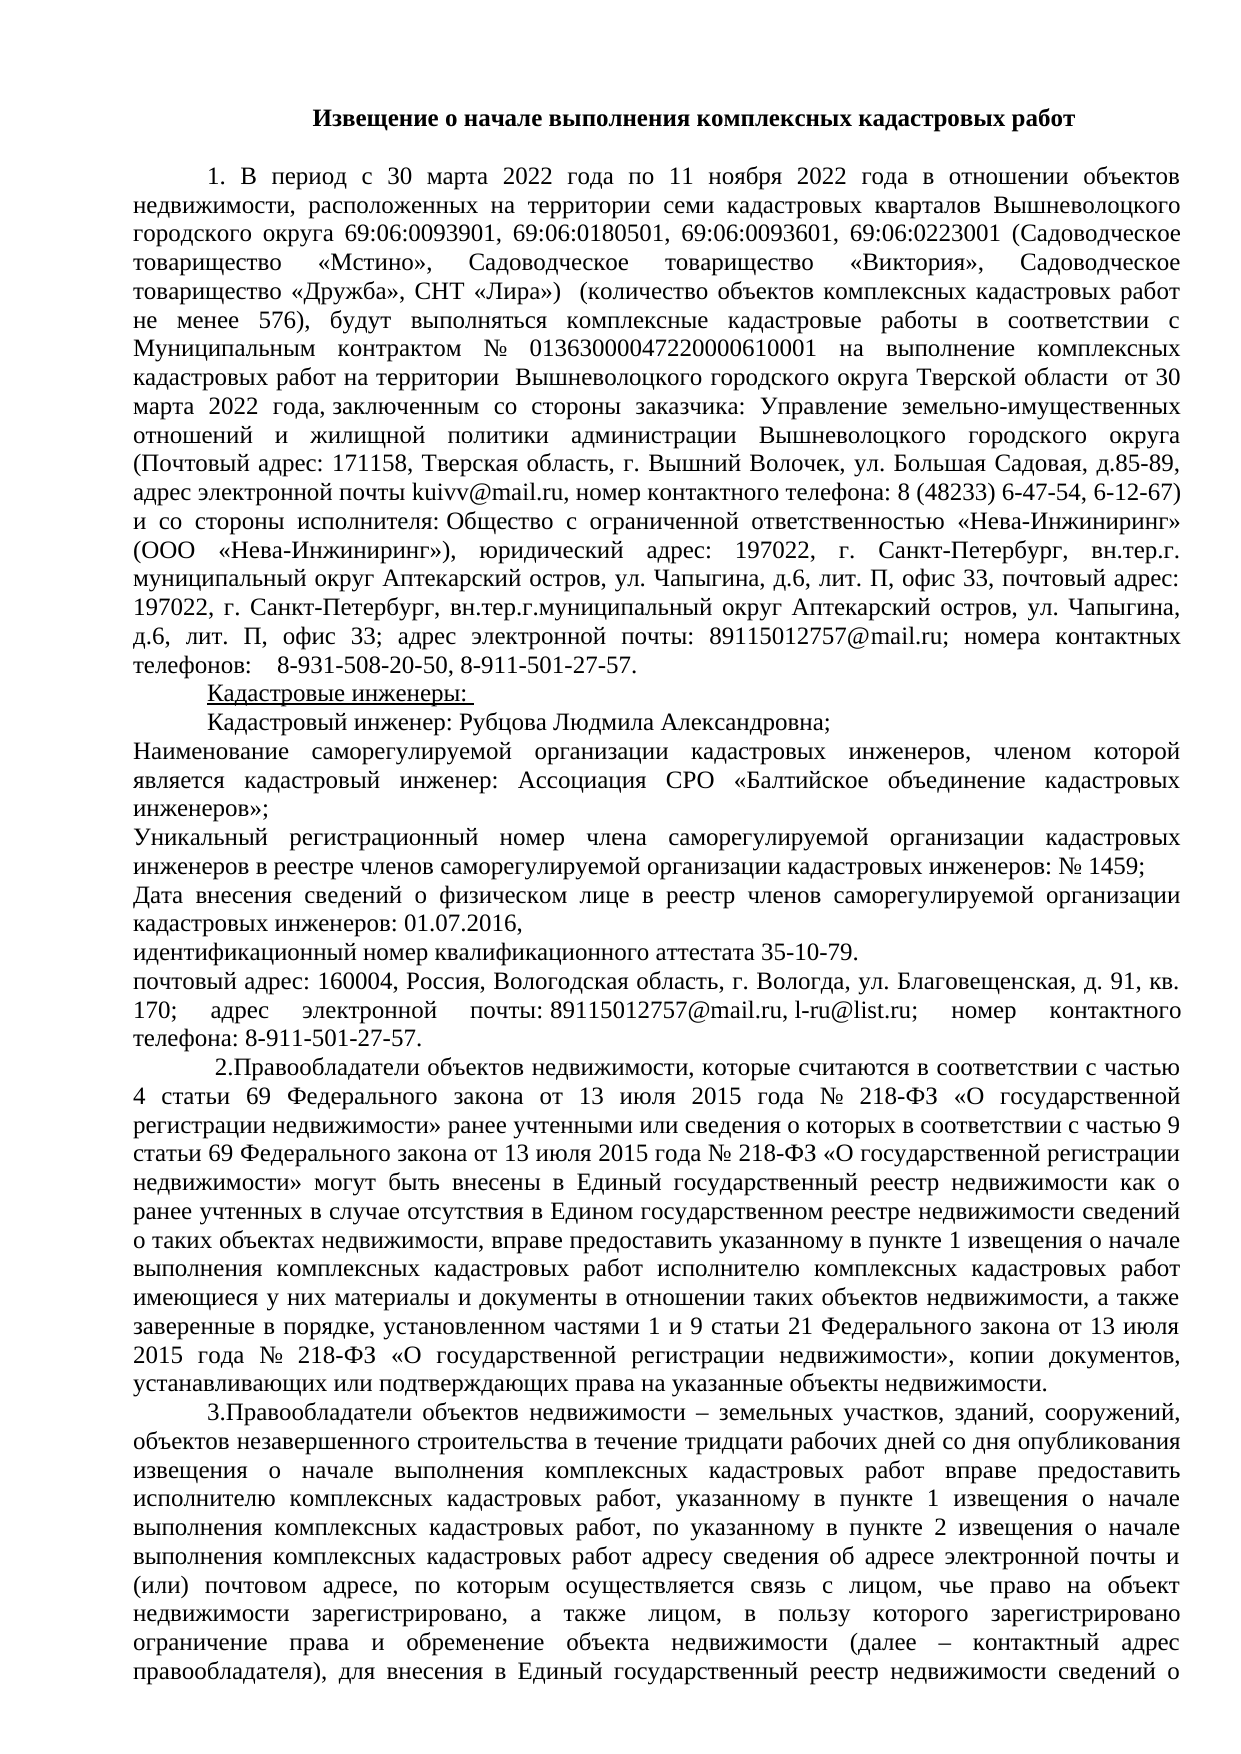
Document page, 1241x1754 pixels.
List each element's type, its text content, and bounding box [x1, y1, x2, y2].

text 2.Правообладатели объектов недвижимости, которые считаются в соответствии с частью 4 статьи 69 Федерального закона от 13 июля 2015 года № 218-ФЗ «О государственной регистрации недвижимости» ранее учтенными или сведения о которых в соответствии с частью 9 статьи 69 Федерального закона от 13 июля 2015 года № 218-ФЗ «О государственной регистрации недвижимости» могут быть внесены в Единый государственный реестр недвижимости как о ранее учтенных в случае отсутствия в Едином государственном реестре недвижимости сведений о таких объектах недвижимости, вправе предоставить указанному в пункте 1 извещения о начале выполнения комплексных кадастровых работ исполнителю комплексных кадастровых работ имеющиеся у них материалы и документы в отношении таких объектов недвижимости, а также заверенные в порядке, установленном частями 1 и 9 статьи 21 Федерального закона от 13 июля 2015 года № 218-ФЗ «О государственной регистрации недвижимости», копии документов, устанавливающих или подтверждающих права на указанные объекты недвижимости. [133, 1052, 1181, 1397]
subtitle Наименование саморегулируемой организации кадастровых инженеров, членом которой является кадастровый инженер: Ассоциация СРО «Балтийское объединение кадастровых инженеров»; [133, 736, 1181, 822]
subtitle Кадастровый инженер: Рубцова Людмила Александровна; [133, 707, 1181, 736]
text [133, 1397, 1181, 1685]
subtitle 1. В период с 30 марта 2022 года по 11 ноября 2022 года в отношении объектов недвижимости, расположенных на территории семи кадастровых кварталов Вышневолоцкого городского округа 69:06:0093901, 69:06:0180501, 69:06:0093601, 69:06:0223001 (Садоводческое товарищество «Мстино», Садоводческое товарищество «Виктория», Садоводческое товарищество «Дружба», СНТ «Лира») (количество объектов комплексных кадастровых работ не менее 576), будут выполняться комплексные кадастровые работы в соответствии с Муниципальным контрактом № 01363000047220000610001 на выполнение комплексных кадастровых работ на территории Вышневолоцкого городского округа Тверской области от 30 марта 2022 года, заключенным со стороны заказчика: Управление земельно-имущественных отношений и жилищной политики администрации Вышневолоцкого городского округа (Почтовый адрес: 171158, Тверская область, г. Вышний Волочек, ул. Большая Садовая, д.85-89, адрес электронной почты kuivv@mail.ru, номер контактного телефона: 8 (48233) 6-47-54, 6-12-67) и со стороны исполнителя: Общество с ограниченной ответственностью «Нева-Инжиниринг» (ООО «Нева-Инжиниринг»), юридический адрес: 197022, г. Санкт-Петербург, вн.тер.г. муниципальный округ Аптекарский остров, ул. Чапыгина, д.6, лит. П, офис 33, почтовый адрес: 197022, г. Санкт-Петербург, вн.тер.г.муниципальный округ Аптекарский остров, ул. Чапыгина, д.6, лит. П, офис 33; адрес электронной почты: 89115012757@mail.ru; номера контактных телефонов: 8-931-508-20-50, 8-911-501-27-57. [133, 161, 1181, 678]
subtitle Уникальный регистрационный номер члена саморегулируемой организации кадастровых инженеров в реестре членов саморегулируемой организации кадастровых инженеров: № 1459; [133, 822, 1181, 880]
subtitle Дата внесения сведений о физическом лице в реестр членов саморегулируемой организации кадастровых инженеров: 01.07.2016, [133, 880, 1181, 937]
subtitle почтовый адрес: 160004, Россия, Вологодская область, г. Вологда, ул. Благовещенская, д. 91, кв. 170; адрес электронной почты: 89115012757@mail.ru, l-ru@list.ru; номер контактного телефона: 8-911-501-27-57. [133, 966, 1181, 1052]
text Кадастровые инженеры: [133, 678, 1181, 707]
subtitle идентификационный номер квалификационного аттестата 35-10-79. [133, 937, 1181, 966]
text Извещение о начале выполнения комплексных кадастровых работ [133, 103, 1181, 132]
